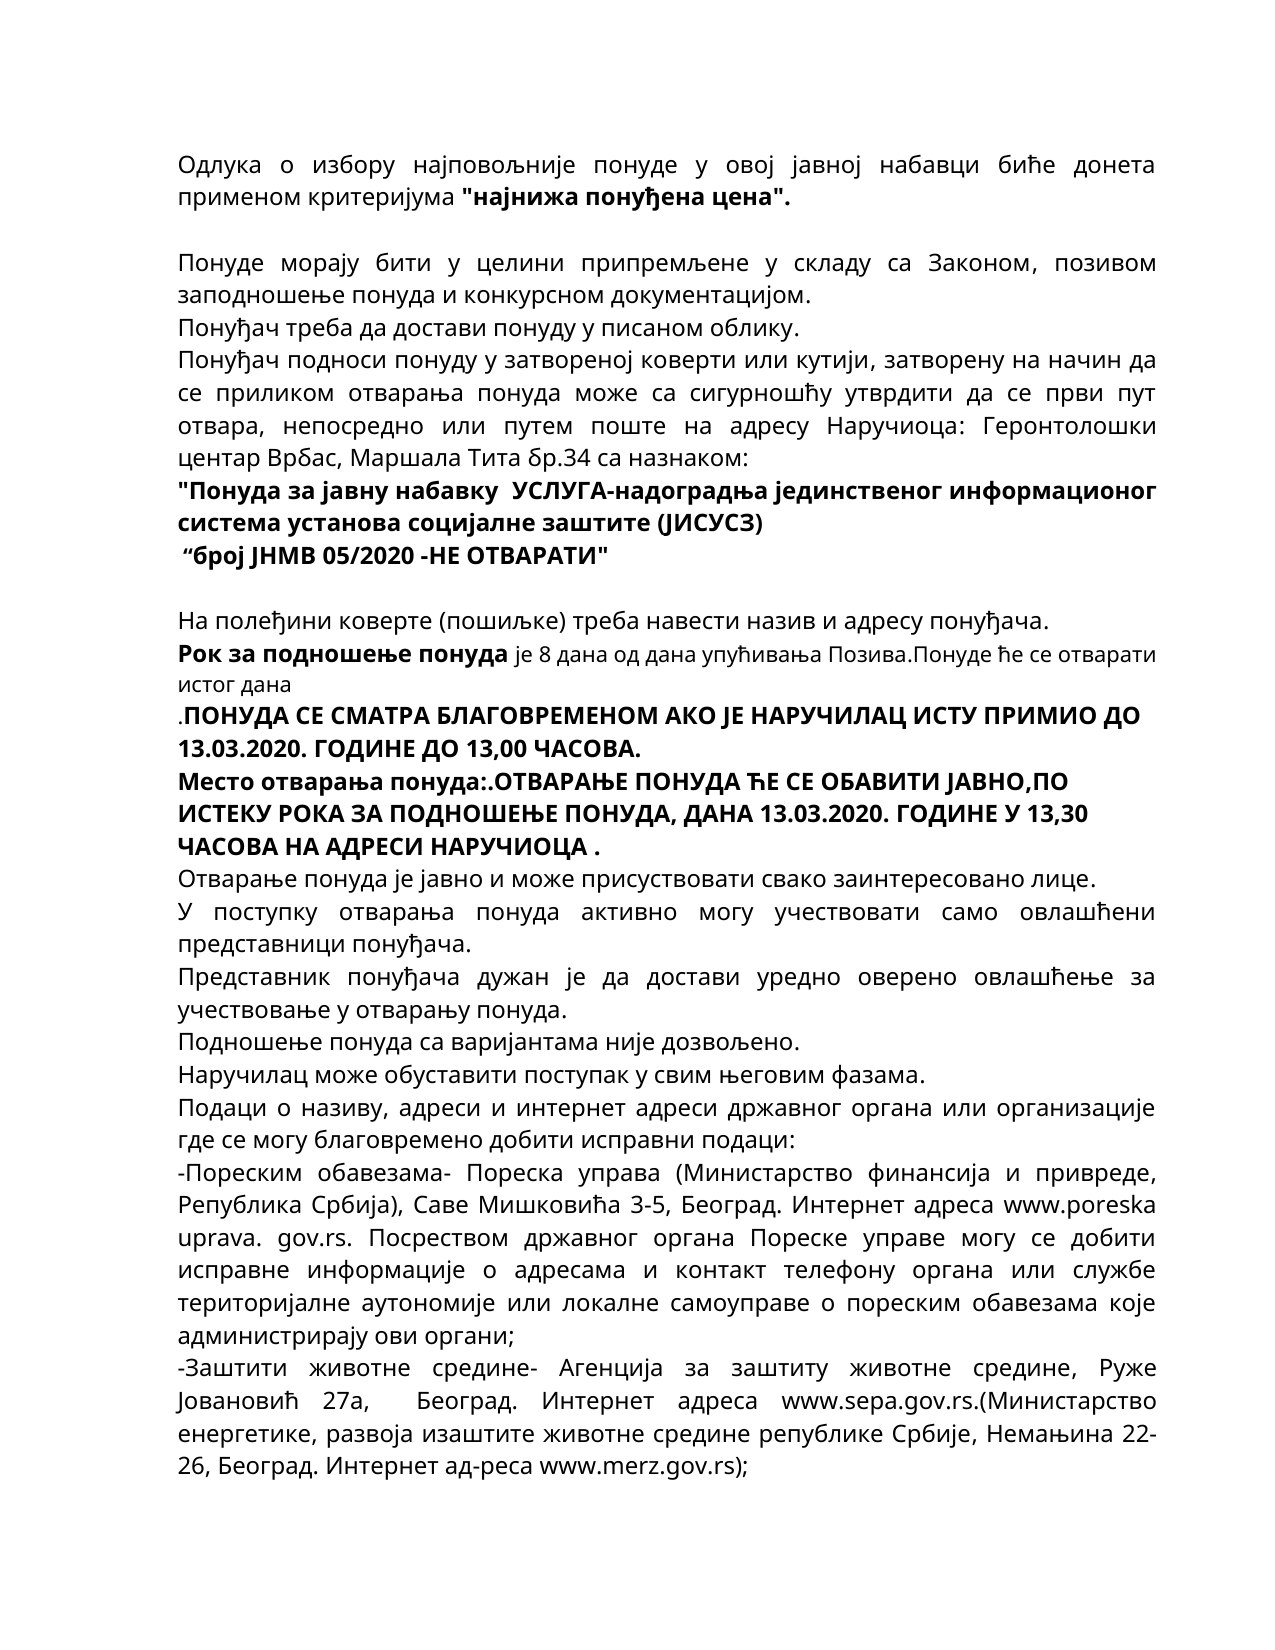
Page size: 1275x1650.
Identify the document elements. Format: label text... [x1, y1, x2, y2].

text На полеђини коверте (пошиљке) треба навести назив и адресу понуђача. [177, 604, 1157, 637]
text Представник понуђача дужан је да достави уредно оверено овлашћење за учествовање у отварању понуда. [177, 960, 1157, 1025]
text Понуђач подноси понуду у затвореној коверти или кутији, затворену на начин да се приликом отварања понуда може са сигурношћу утврдити да се први пут отвара, непосредно или путем поште на адресу Наручиоца: Геронтолошки центар Врбас, Маршала Тита бр.34 са назнаком: [177, 343, 1157, 474]
text Подаци о називу, адреси и интернет адреси државног органа или организације где се могу благовремено добити исправни подаци: [177, 1090, 1157, 1156]
text У поступку отварања понуда активно могу учествовати само овлашћени представници понуђача. [177, 895, 1157, 960]
text -Заштити животне средине- Агенција за заштиту животне средине, Руже Јовановић 27а, Београд. Интернет адреса www.sepa.gov.rs.(Министарство енергетике, развоја изаштите животне средине републике Србије, Немањина 22-26, Београд. Интернет ад-реса www.merz.gov.rs); [177, 1351, 1157, 1482]
text Рок за подношење понуда је 8 дана од дана упућивања Позива.Понуде ће се отварати истог дана [177, 637, 1157, 699]
text Одлука о избору најповољније понуде у овој јавној набавци биће донета применом критеријума "најнижа понуђена цена". [177, 148, 1157, 213]
text Понуђач треба да достави понуду у писаном облику. [177, 311, 1157, 343]
text “број ЈНМВ 05/2020 -НЕ ОТВАРАТИ" [177, 539, 1157, 571]
text -Пореским обавезама- Пореска управа (Министарство финансија и привреде, Република Србија), Саве Мишковића 3-5, Београд. Интернет адреса www.poreska uprava. gov.rs. Посреством државног органа Пореске управе могу се добити исправне информације о адресама и контакт телефону органа или службе територијалне аутономије или локалне самоуправе о пореским обавезама које администрирају ови органи; [177, 1156, 1157, 1351]
text Подношење понуда са варијантама није дозвољено. [177, 1025, 1157, 1058]
text .ПОНУДА СЕ СМАТРА БЛАГОВРЕМЕНОМ АКО ЈЕ НАРУЧИЛАЦ ИСТУ ПРИМИО ДО 13.03.2020. ГОДИНЕ ДО 13,00 ЧАСОВА. [177, 699, 1157, 764]
text "Понуда за јавну набавку УСЛУГА-надоградња јединственог информационог система установа социјалне заштите (ЈИСУСЗ) [177, 474, 1157, 539]
text Отварање понуда је јавно и може присуствовати свако заинтересовано лице. [177, 862, 1157, 895]
text Место отварања понуда:.ОТВАРАЊЕ ПОНУДА ЋЕ СЕ ОБАВИТИ ЈАВНО,ПО ИСТЕКУ РОКА ЗА ПОДНОШЕЊЕ ПОНУДА, ДАНА 13.03.2020. ГОДИНЕ У 13,30 ЧАСОВА НА АДРЕСИ НАРУЧИОЦА . [177, 764, 1157, 862]
text Понуде морају бити у целини припремљене у складу са Законом, позивом заподношење понуда и конкурсном документацијом. [177, 245, 1157, 311]
text Наручилац може обуставити поступак у свим његовим фазама. [177, 1058, 1157, 1090]
